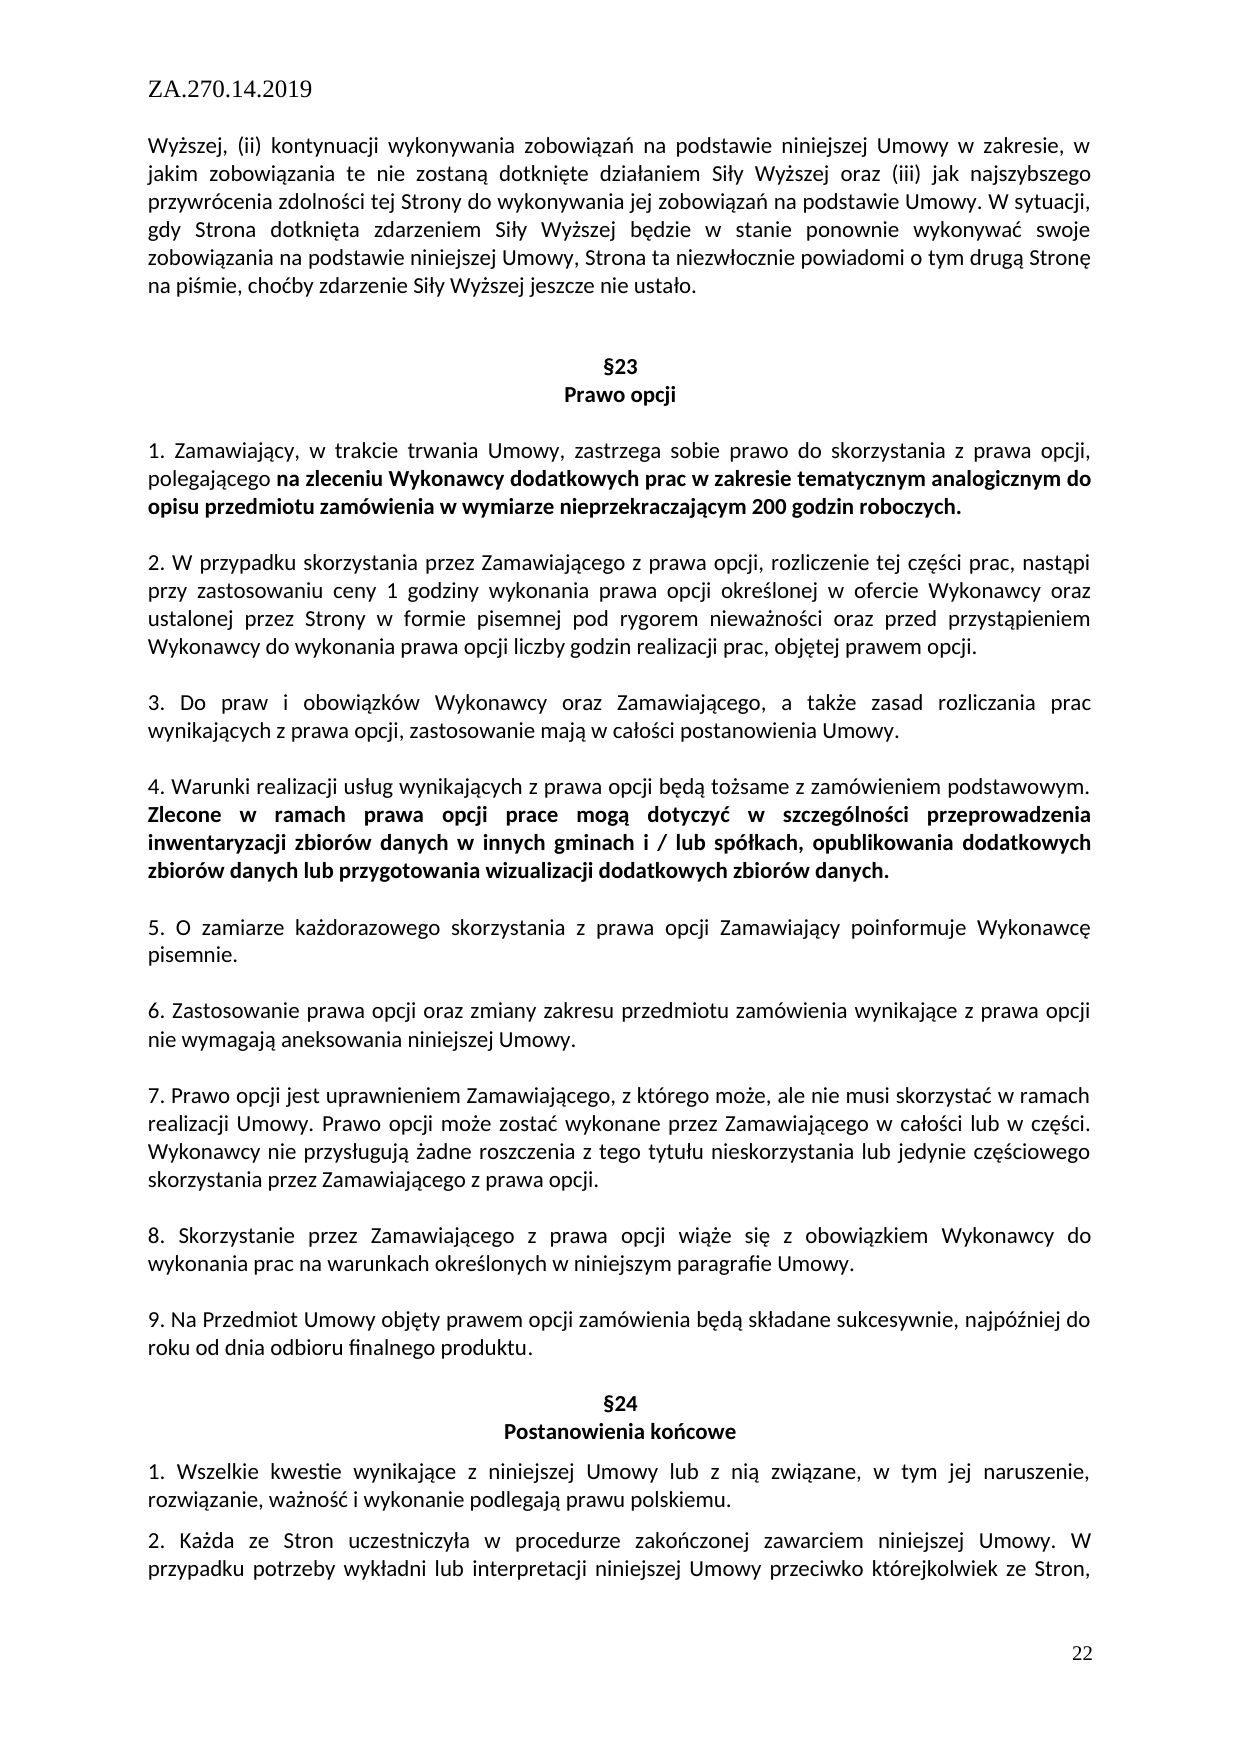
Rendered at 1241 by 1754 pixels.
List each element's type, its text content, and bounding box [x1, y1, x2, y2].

text Prawo opcji [148, 380, 1092, 408]
text 2. W przypadku skorzystania przez Zamawiającego z prawa opcji, rozliczenie tej części prac, nastąpi przy zastosowaniu ceny 1 godziny wykonania prawa opcji określonej w ofercie Wykonawcy oraz ustalonej przez Strony w formie pisemnej pod rygorem nieważności oraz przed przystąpieniem Wykonawcy do wykonania prawa opcji liczby godzin realizacji prac, objętej prawem opcji. [148, 548, 1092, 660]
text §24 [148, 1389, 1092, 1417]
text 5. O zamiarze każdorazowego skorzystania z prawa opcji Zamawiający poinformuje Wykonawcę pisemnie. [148, 913, 1092, 969]
text 1. Zamawiający, w trakcie trwania Umowy, zastrzega sobie prawo do skorzystania z prawa opcji, polegającego na zleceniu Wykonawcy dodatkowych prac w zakresie tematycznym analogicznym do opisu przedmiotu zamówienia w wymiarze nieprzekraczającym 200 godzin roboczych. [148, 436, 1092, 520]
text §23 [148, 352, 1092, 380]
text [148, 131, 1092, 299]
text 7. Prawo opcji jest uprawnieniem Zamawiającego, z którego może, ale nie musi skorzystać w ramach realizacji Umowy. Prawo opcji może zostać wykonane przez Zamawiającego w całości lub w części. Wykonawcy nie przysługują żadne roszczenia z tego tytułu nieskorzystania lub jedynie częściowego skorzystania przez Zamawiającego z prawa opcji. [148, 1081, 1092, 1193]
text Postanowienia końcowe [148, 1417, 1092, 1445]
text 3. Do praw i obowiązków Wykonawcy oraz Zamawiającego, a także zasad rozliczania prac wynikających z prawa opcji, zastosowanie mają w całości postanowienia Umowy. [148, 688, 1092, 744]
text 4. Warunki realizacji usług wynikających z prawa opcji będą tożsame z zamówieniem podstawowym. Zlecone w ramach prawa opcji prace mogą dotyczyć w szczególności przeprowadzenia inwentaryzacji zbiorów danych w innych gminach i / lub spółkach, opublikowania dodatkowych zbiorów danych lub przygotowania wizualizacji dodatkowych zbiorów danych. [148, 772, 1092, 884]
text 8. Skorzystanie przez Zamawiającego z prawa opcji wiąże się z obowiązkiem Wykonawcy do wykonania prac na warunkach określonych w niniejszym paragrafie Umowy. [148, 1221, 1092, 1277]
text 6. Zastosowanie prawa opcji oraz zmiany zakresu przedmiotu zamówienia wynikające z prawa opcji nie wymagają aneksowania niniejszej Umowy. [148, 997, 1092, 1053]
text 9. Na Przedmiot Umowy objęty prawem opcji zamówienia będą składane sukcesywnie, najpóźniej do roku od dnia odbioru finalnego produktu. [148, 1305, 1092, 1361]
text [148, 1526, 1092, 1582]
text 1. Wszelkie kwestie wynikające z niniejszej Umowy lub z nią związane, w tym jej naruszenie, rozwiązanie, ważność i wykonanie podlegają prawu polskiemu. [148, 1457, 1092, 1513]
